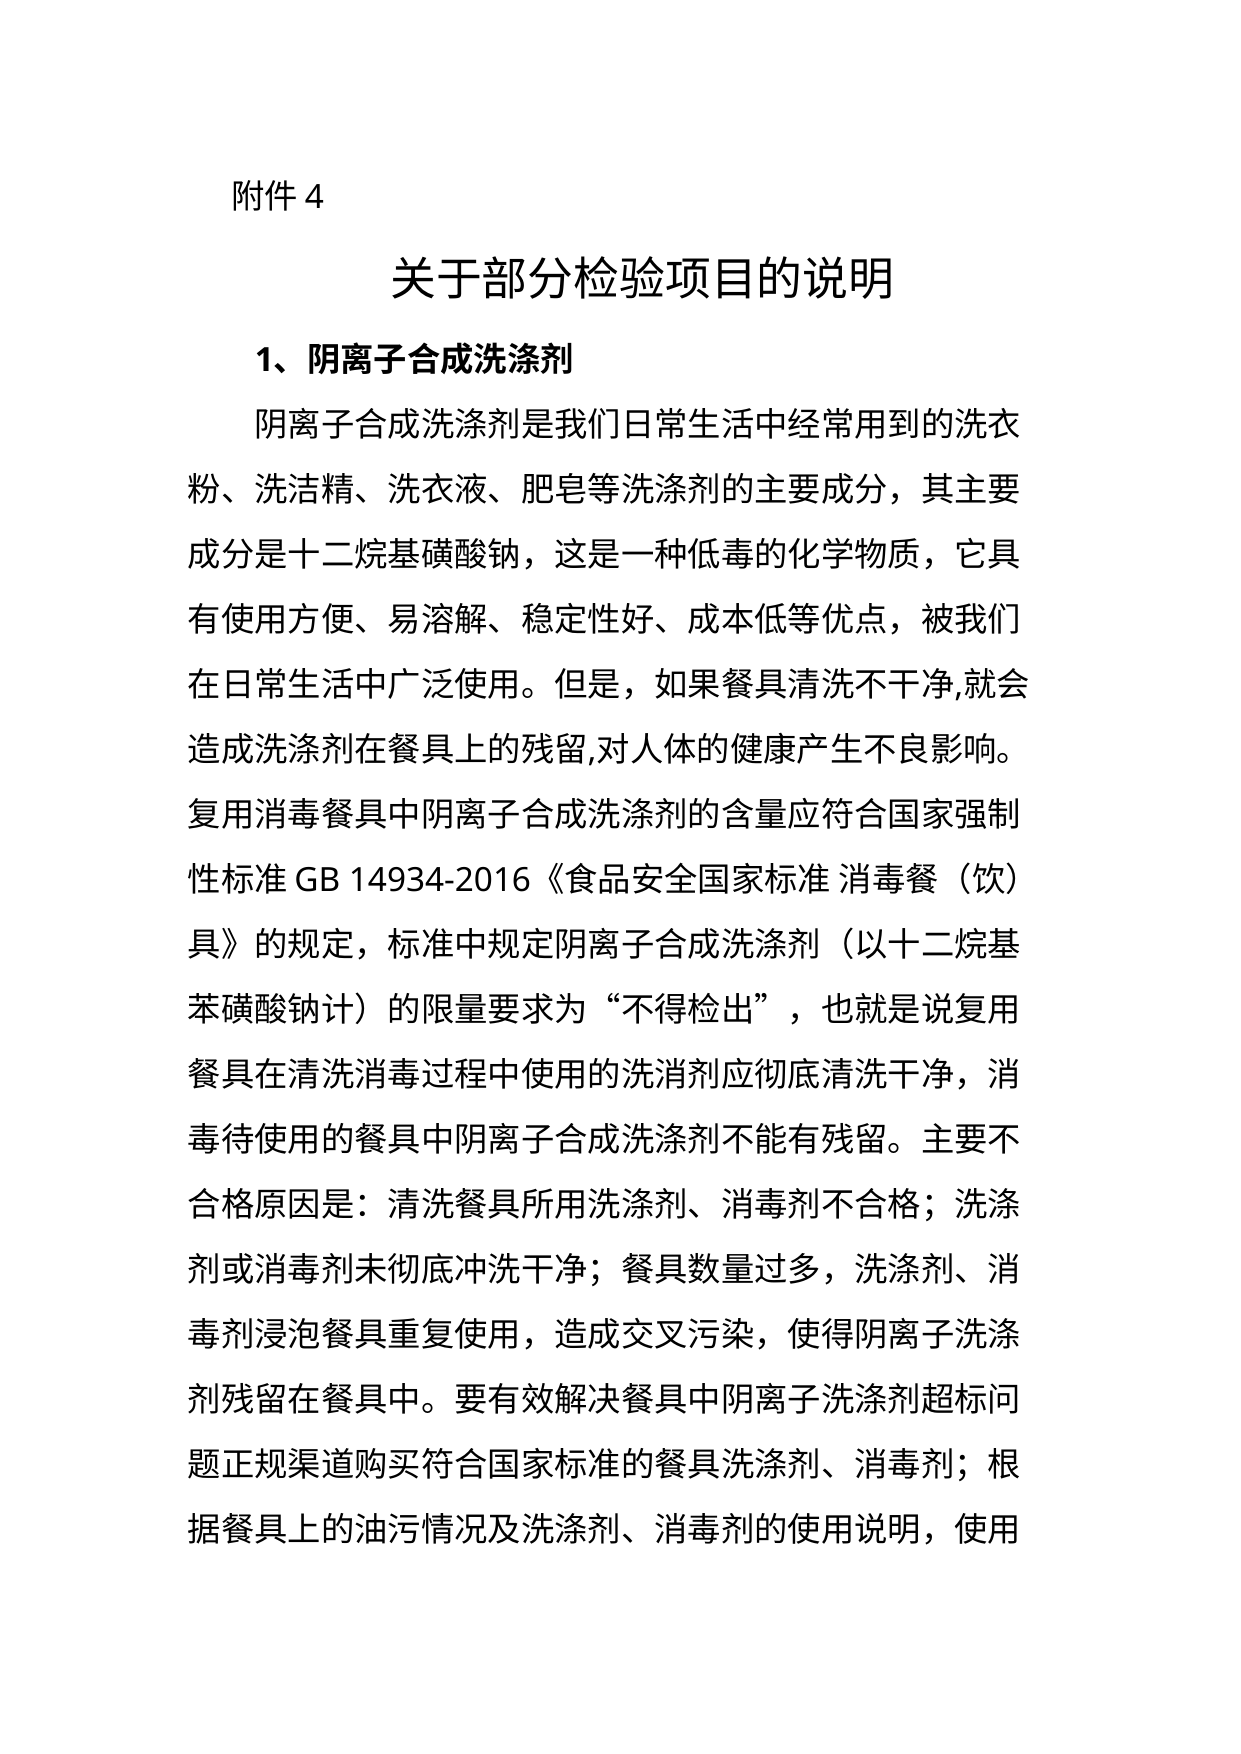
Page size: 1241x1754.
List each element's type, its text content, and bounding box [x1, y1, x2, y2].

text 1、阴离子合成洗涤剂 [187, 324, 1053, 389]
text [187, 389, 1053, 1559]
text 附件4 [231, 162, 1053, 227]
text 关于部分检验项目的说明 [231, 227, 1053, 324]
